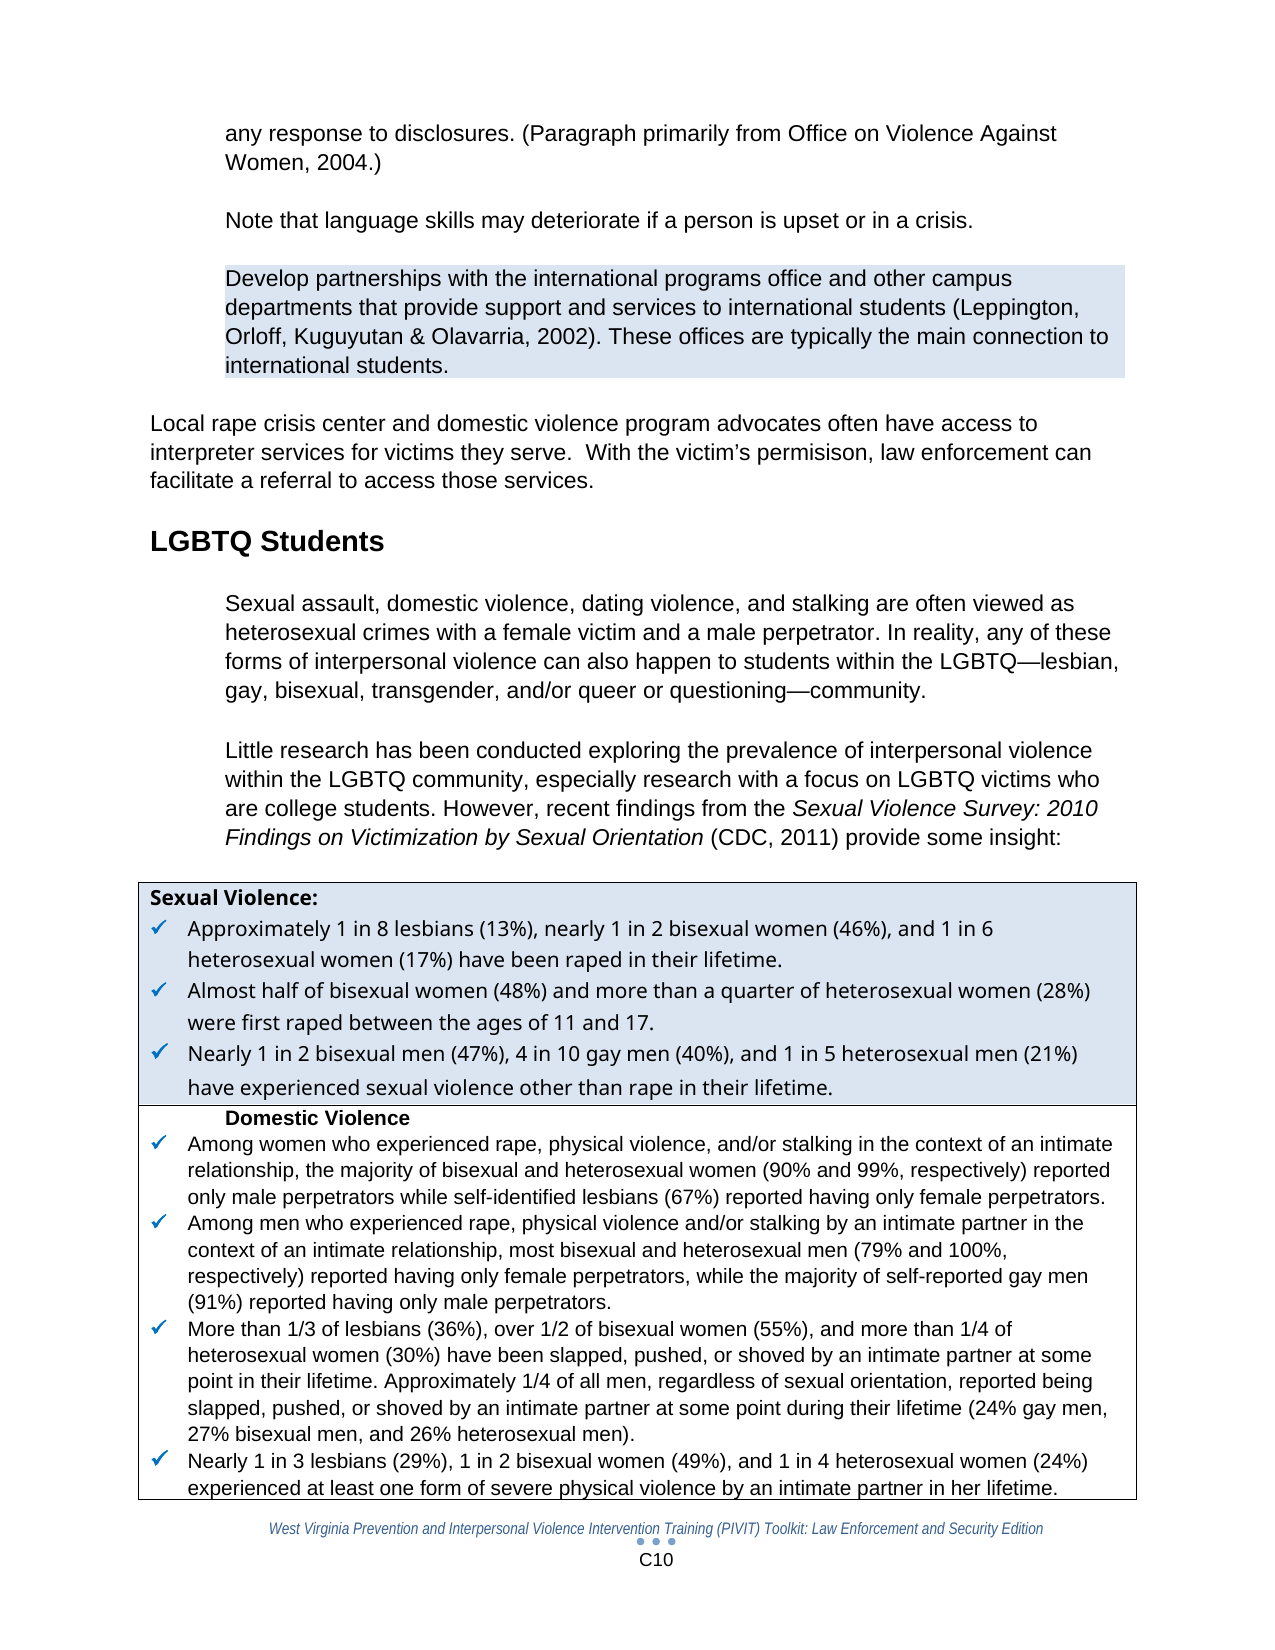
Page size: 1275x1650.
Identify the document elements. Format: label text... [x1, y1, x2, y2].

text Sexual assault, domestic violence, dating violence, and stalking are often viewed as heterosexual crimes with a female victim and a male perpetrator. In reality, any of these forms of interpersonal violence can also happen to students within the LGBTQ—lesbian, gay, bisexual, transgender, and/or queer or questioning—community. [225, 590, 1125, 703]
subtitle LGBTQ Students [150, 524, 1125, 558]
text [225, 120, 1125, 175]
text Note that language skills may deteriorate if a person is upset or in a crisis. [225, 207, 1125, 233]
text Little research has been conducted exploring the prevalence of interpersonal violence within the LGBTQ community, especially research with a focus on LGBTQ victims who are college students. However, recent findings from the Sexual Violence Survey: 2010 Findings on Victimization by Sexual Orientation (CDC, 2011) provide some insight: [225, 737, 1125, 850]
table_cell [139, 1106, 1136, 1499]
text Develop partnerships with the international programs office and other campus departments that provide support and services to international students (Leppington, Orloff, Kuguyutan & Olavarria, 2002). These offices are typically the main connection to international students. [225, 265, 1125, 378]
table_header Sexual Violence: Approximately 1 in 8 lesbians (13%), nearly 1 in 2 bisexual women (46%), and 1 in 6 heterosexual women (17%) have been raped in their lifetime. Almost half of bisexual women (48%) and more than a quarter of heterosexual women (28%) were first raped between the ages of 11 and 17. Nearly 1 in 2 bisexual men (47%), 4 in 10 gay men (40%), and 1 in 5 heterosexual men (21%) have experienced sexual violence other than rape in their lifetime. [139, 883, 1136, 1104]
subtitle Local rape crisis center and domestic violence program advocates often have access to interpreter services for victims they serve. With the victim’s permisison, law enforcement can facilitate a referral to access those services. [150, 409, 1125, 494]
